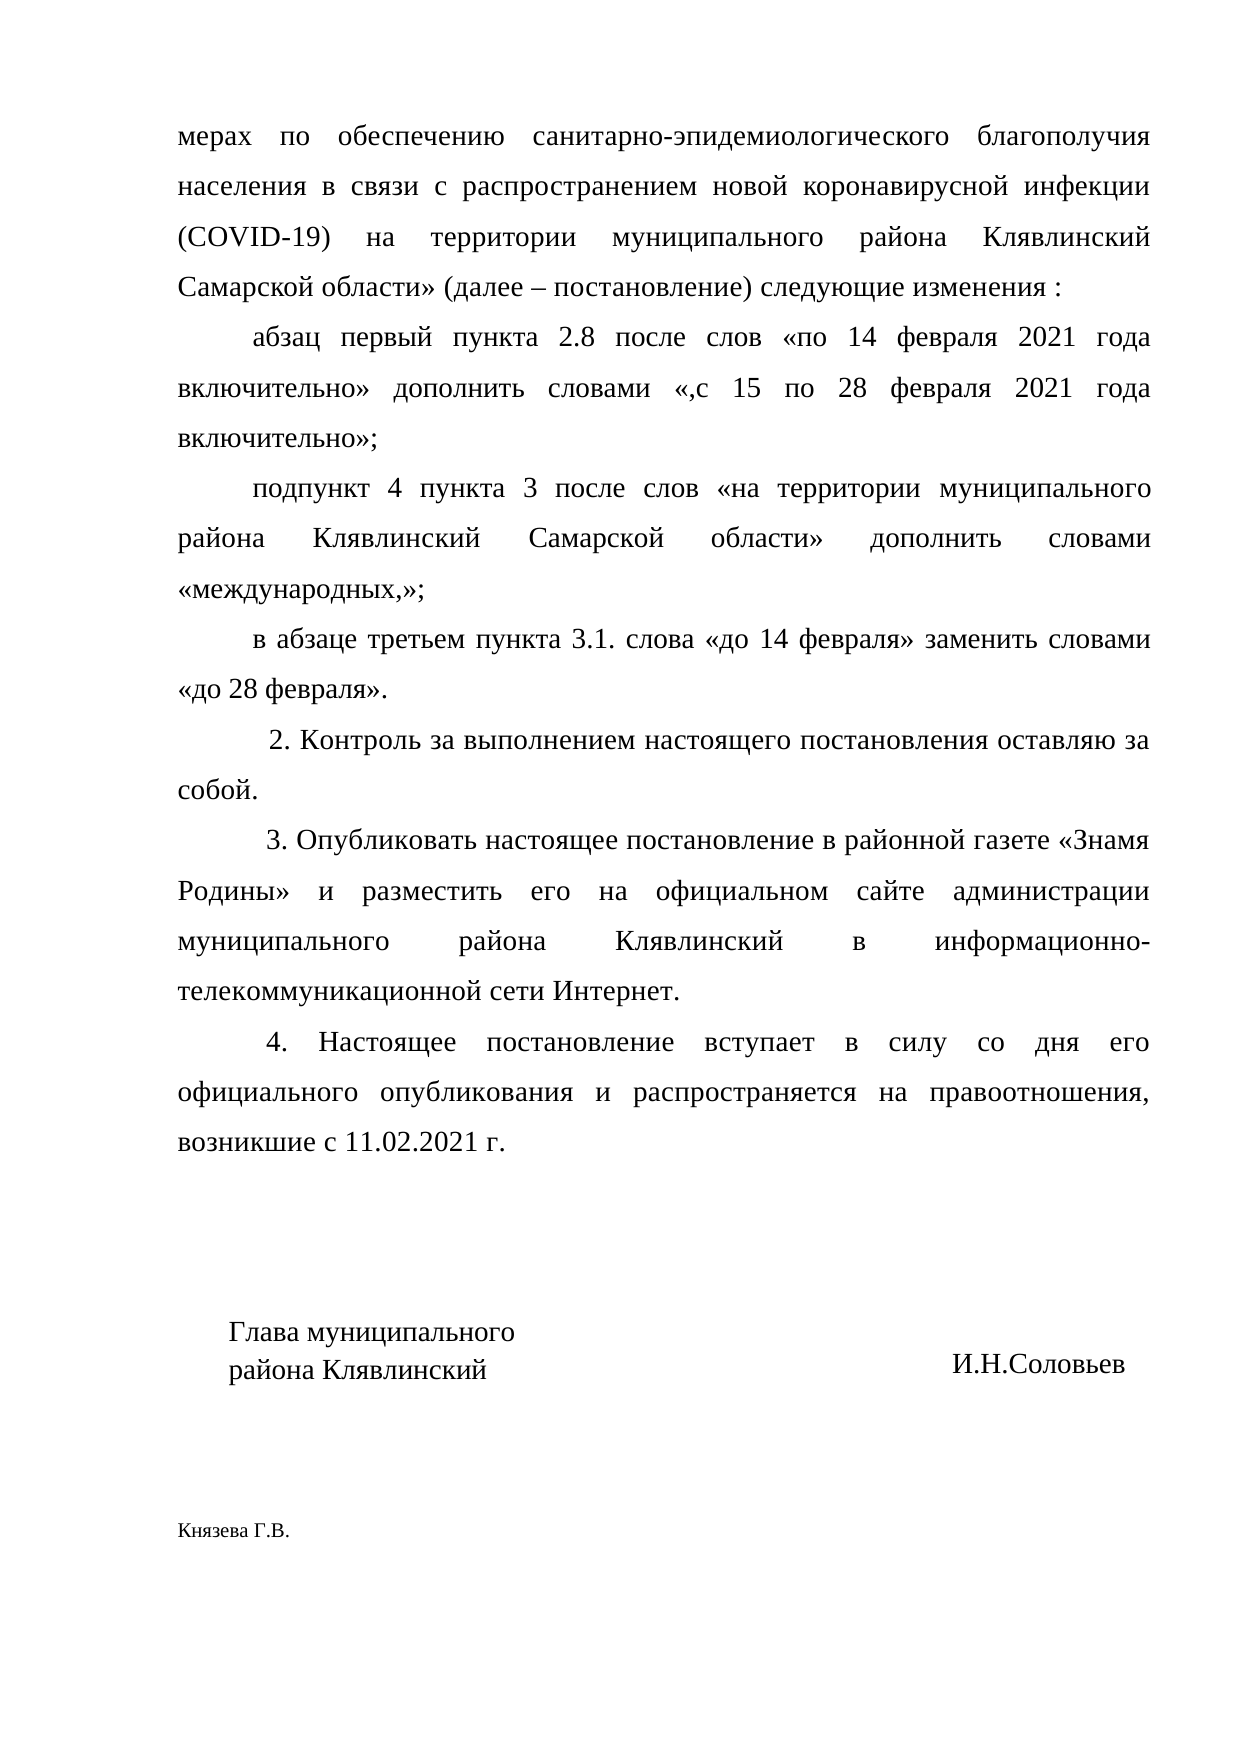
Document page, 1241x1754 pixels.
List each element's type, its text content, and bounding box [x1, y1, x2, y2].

text в абзаце третьем пункта 3.1. слова «до 14 февраля» заменить словами «до 28 февраля». [177, 621, 1152, 705]
text 4. Настоящее постановление вступает в силу со дня его официального опубликования и распространяется на правоотношения, возникшие с 11.02.2021 г. [177, 1024, 1152, 1158]
text абзац первый пункта 2.8 после слов «по 14 февраля 2021 года включительно» дополнить словами «,с 15 по 28 февраля 2021 года включительно»; [177, 319, 1152, 453]
text 2. Контроль за выполнением настоящего постановления оставляю за собой. [177, 722, 1152, 806]
table_header Глава муниципального района Клявлинский [166, 1314, 875, 1390]
table_header И.Н.Соловьев [875, 1314, 1200, 1390]
text подпункт 4 пункта 3 после слов «на территории муниципального района Клявлинский Самарской области» дополнить словами «международных,»; [177, 470, 1152, 604]
text Князева Г.В. [177, 1518, 1152, 1542]
text 3. Опубликовать настоящее постановление в районной газете «Знамя Родины» и разместить его на официальном сайте администрации муниципального района Клявлинский в информационно-телекоммуникационной сети Интернет. [177, 822, 1152, 1007]
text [177, 118, 1152, 303]
